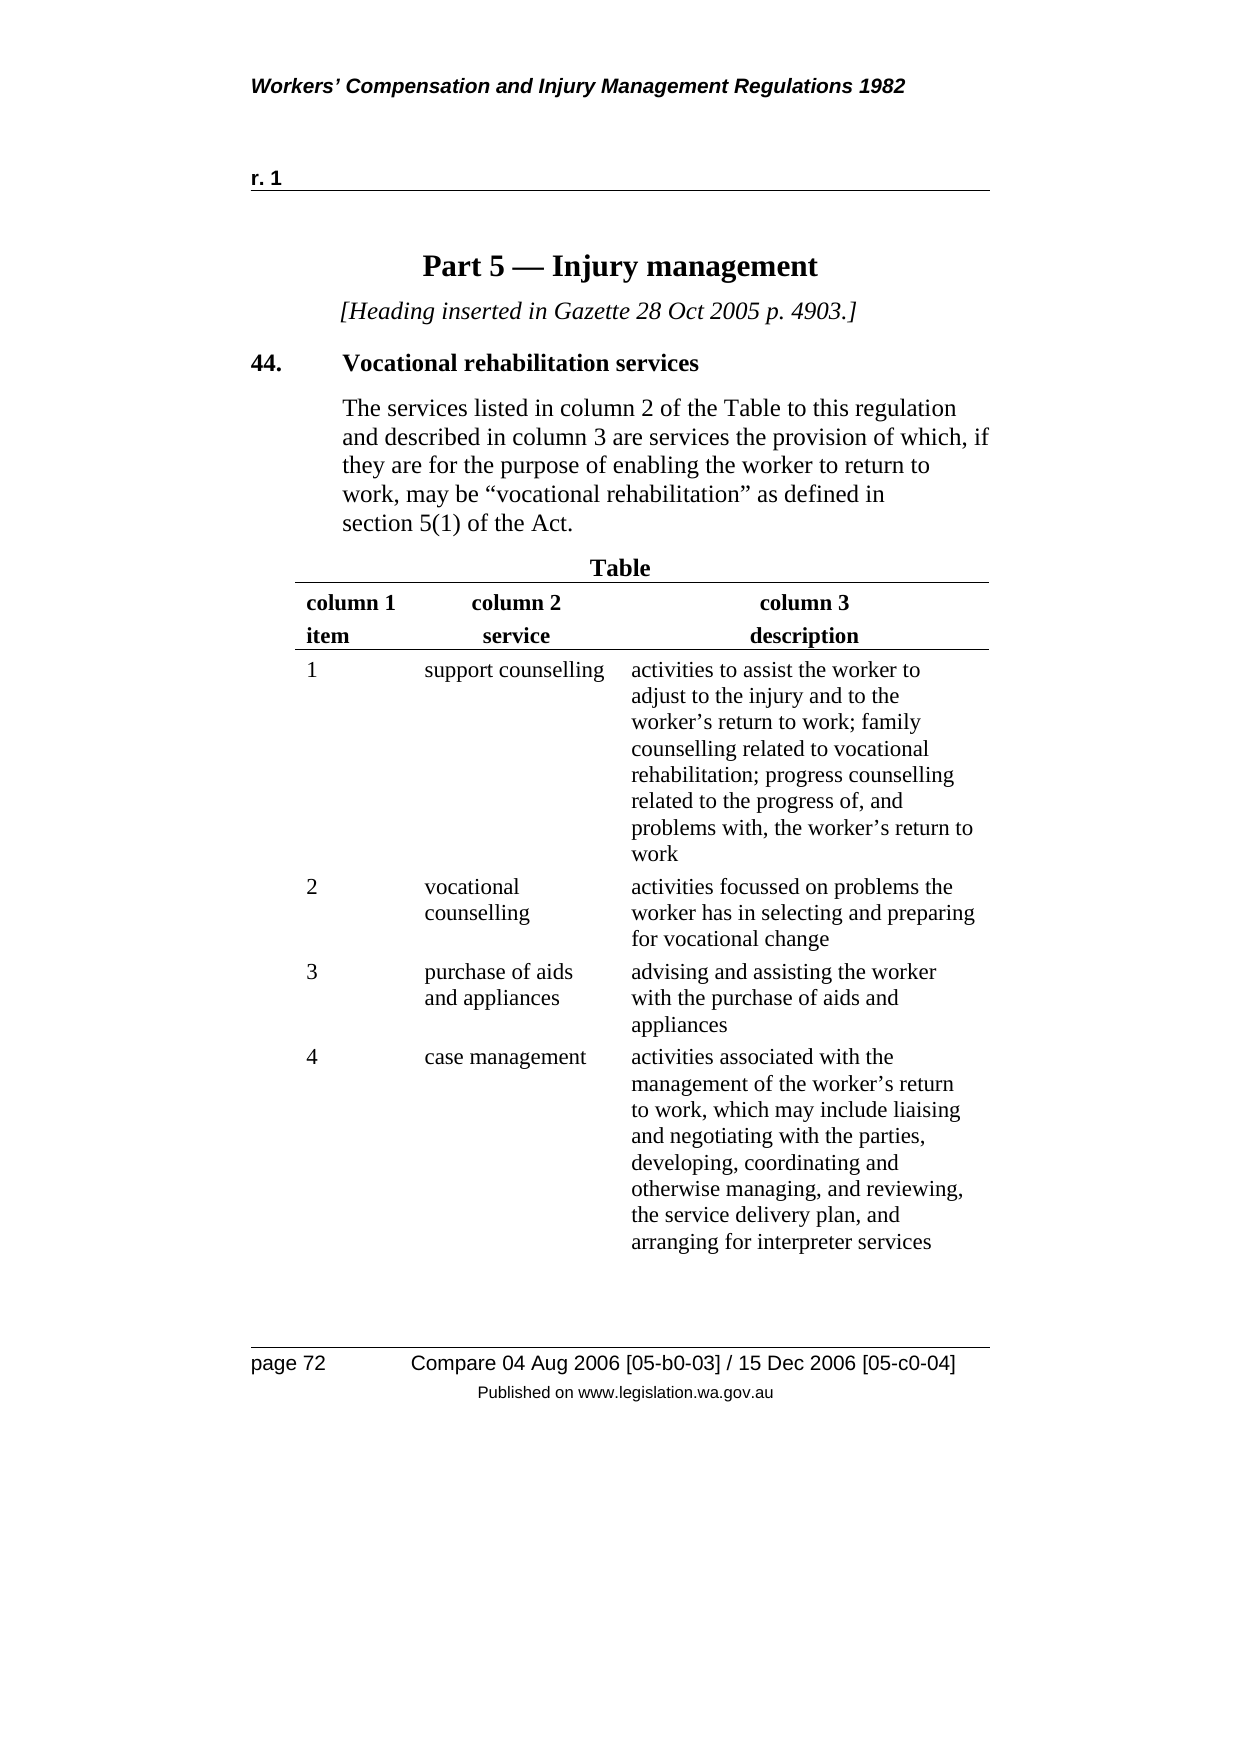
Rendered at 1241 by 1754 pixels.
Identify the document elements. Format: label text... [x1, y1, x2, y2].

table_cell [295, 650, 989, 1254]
subtitle 44. Vocational rehabilitation services [251, 348, 990, 376]
subtitle Part 5 — Injury management [251, 247, 990, 283]
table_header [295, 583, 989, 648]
text The services listed in column 2 of the Table to this regulation and described in column 3 are services the provision of which, if they are for the purpose of enabling the worker to return to work, may be “vocational rehabilitation” as defined in section 5(1) of the Act. [251, 393, 990, 537]
subtitle Table [251, 553, 990, 582]
subtitle [Heading inserted in Gazette 28 Oct 2005 p. 4903.] [251, 296, 990, 325]
